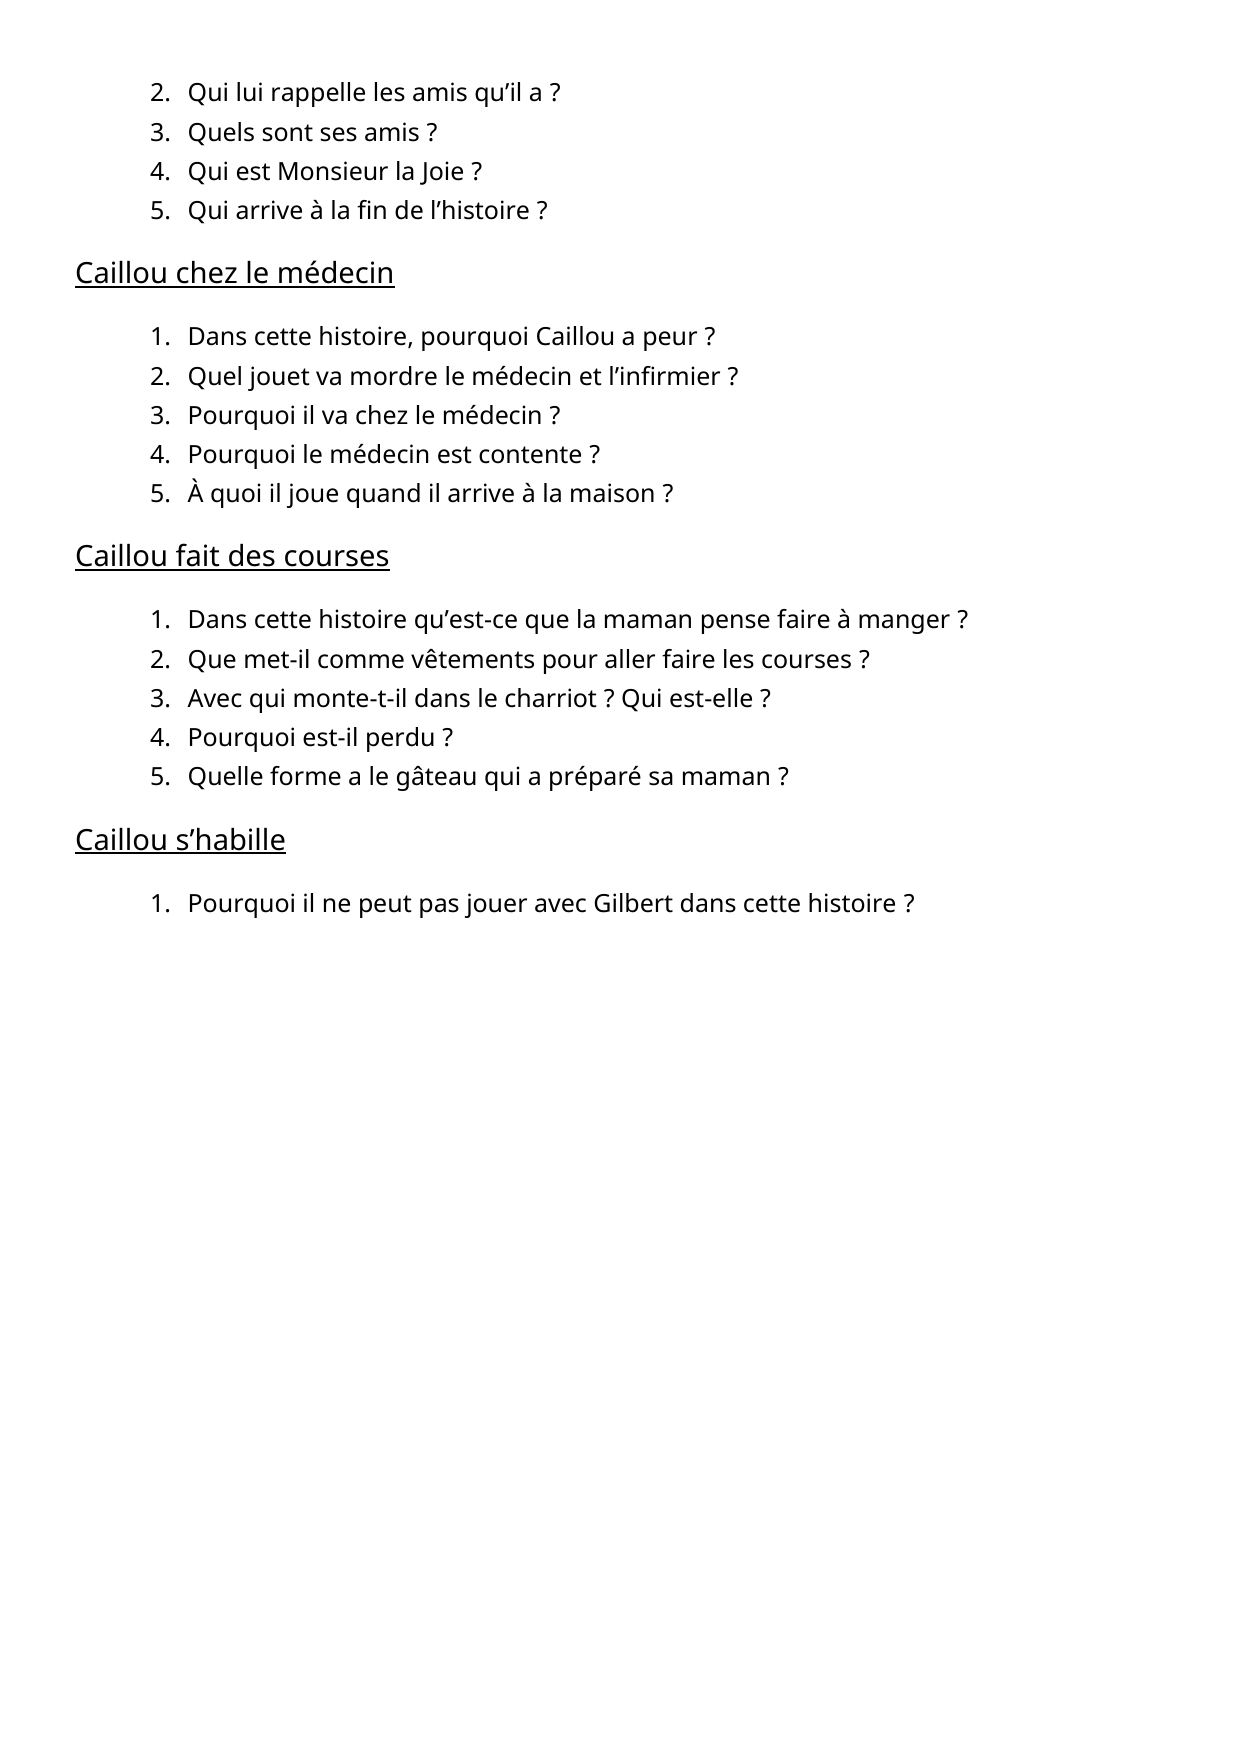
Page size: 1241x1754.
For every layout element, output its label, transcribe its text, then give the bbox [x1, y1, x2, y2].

list Pourquoi il ne peut pas jouer avec Gilbert dans cette histoire ? [150, 885, 1165, 919]
list Qui arrive à la fin de l’histoire ? [150, 192, 1165, 227]
text Caillou fait des courses [75, 536, 1165, 575]
list Quel jouet va mordre le médecin et l’infirmier ? [150, 358, 1165, 392]
list Qui lui rappelle les amis qu’il a ? [150, 75, 1165, 109]
text Caillou s’habille [75, 819, 1165, 858]
text Caillou chez le médecin [75, 252, 1165, 292]
list Dans cette histoire qu’est-ce que la maman pense faire à manger ? [150, 602, 1165, 636]
list À quoi il joue quand il arrive à la maison ? [150, 476, 1165, 510]
list Quels sont ses amis ? [150, 114, 1165, 148]
list Dans cette histoire, pourquoi Caillou a peur ? [150, 319, 1165, 353]
list Pourquoi le médecin est contente ? [150, 436, 1165, 471]
list Qui est Monsieur la Joie ? [150, 153, 1165, 187]
list Avec qui monte-t-il dans le charriot ? Qui est-elle ? [150, 680, 1165, 714]
list Que met-il comme vêtements pour aller faire les courses ? [150, 641, 1165, 675]
list Quelle forme a le gâteau qui a préparé sa maman ? [150, 759, 1165, 793]
list Pourquoi il va chez le médecin ? [150, 397, 1165, 431]
list Pourquoi est-il perdu ? [150, 719, 1165, 754]
